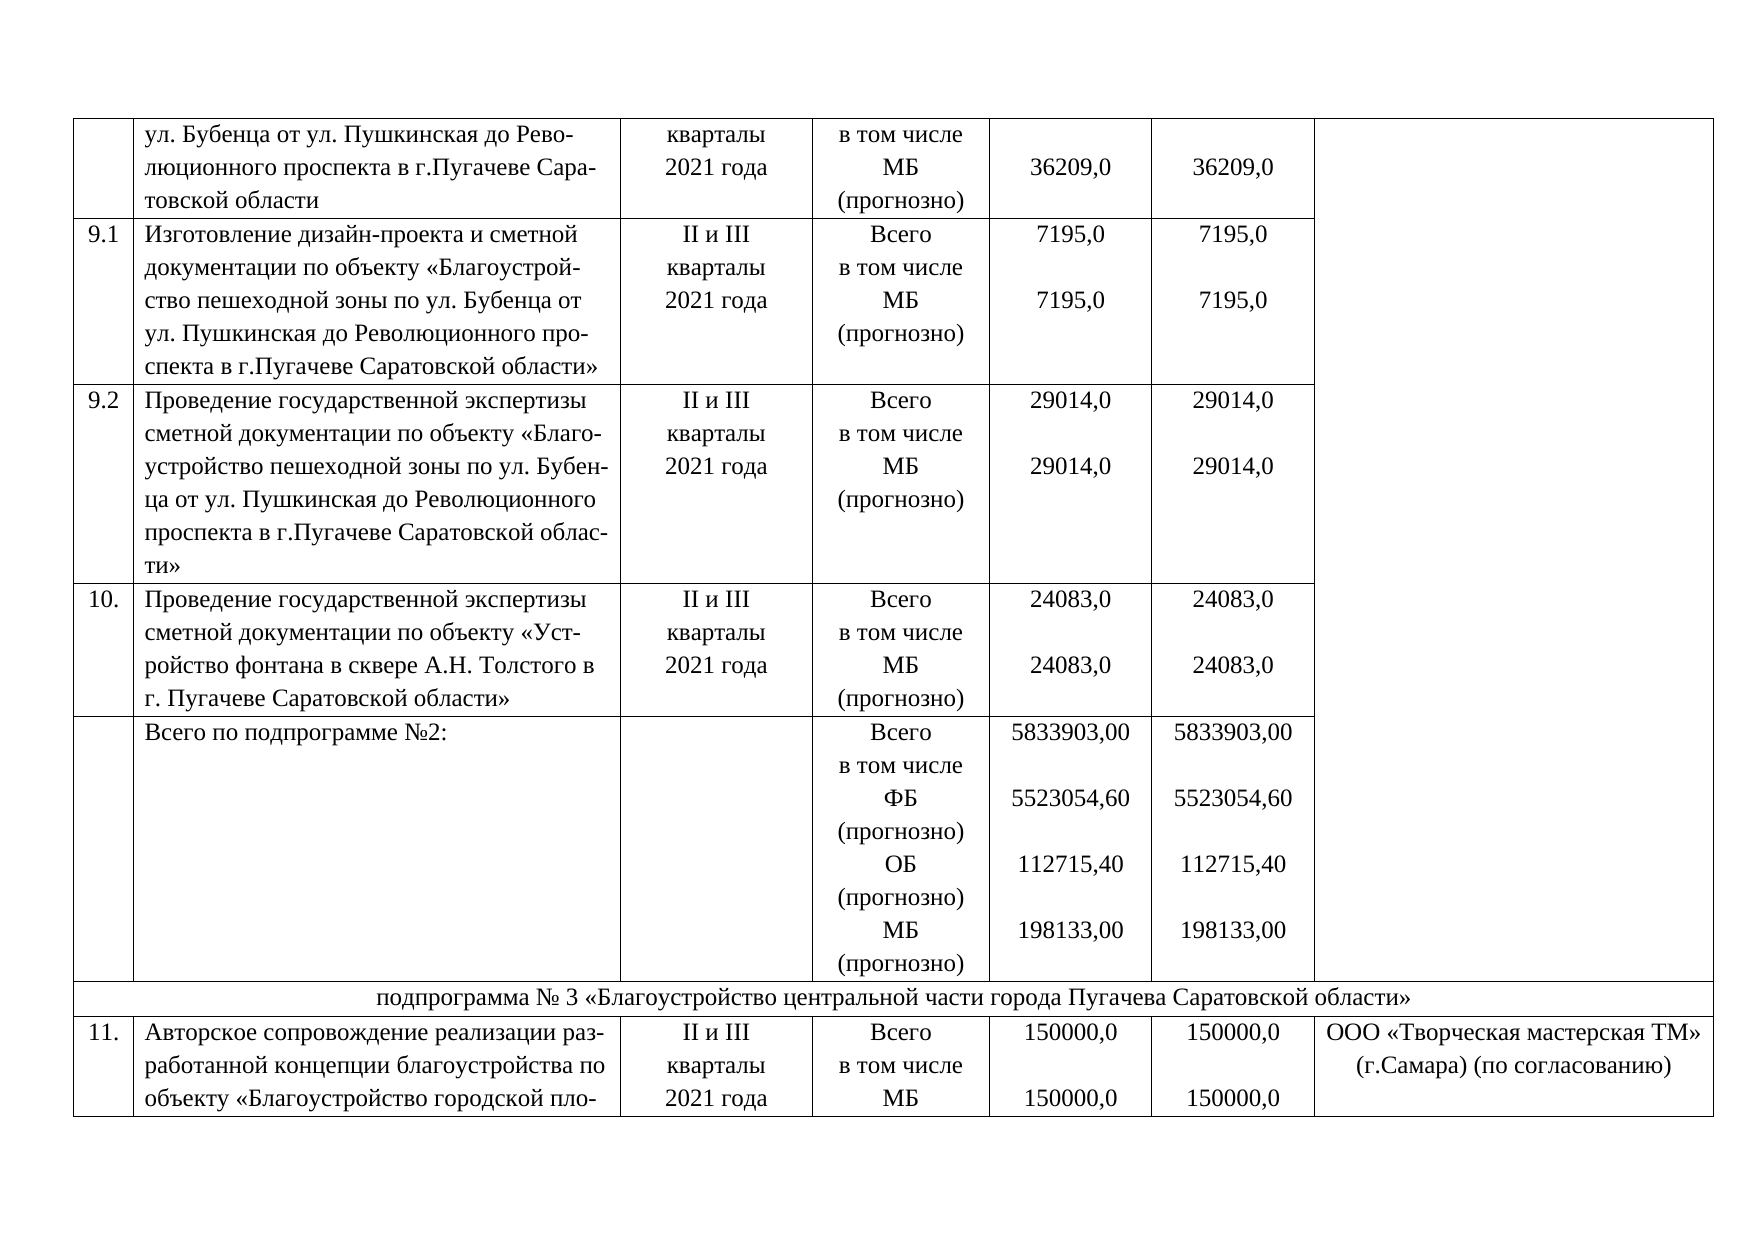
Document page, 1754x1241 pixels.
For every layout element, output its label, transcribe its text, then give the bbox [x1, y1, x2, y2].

table_cell [74, 717, 133, 981]
table_cell 24083,0 24083,0 [1152, 584, 1314, 716]
table_cell 36209,0 36209,0 [1152, 119, 1314, 218]
table_cell Всего в том числе МБ (прогнозно) [813, 385, 989, 583]
table_cell 29014,0 29014,0 [1152, 385, 1314, 583]
table_cell 7195,0 7195,0 [1152, 219, 1314, 384]
table_cell Проведение государственной экспертизы сметной документации по объекту «Благо-устройство пешеходной зоны по ул. Бубен-ца от ул. Пушкинская до Революционного проспекта в г.Пугачеве Саратовской облас-ти» [134, 385, 620, 583]
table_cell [813, 1017, 989, 1116]
table_cell 36209,0 36209,0 [990, 119, 1151, 218]
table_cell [621, 1017, 812, 1116]
table_cell 24083,0 24083,0 [990, 584, 1151, 716]
table_cell 9.1 [74, 219, 133, 384]
table_cell 7195,0 7195,0 [990, 219, 1151, 384]
table_cell Всего в том числе ФБ (прогнозно) ОБ (прогнозно) МБ (прогнозно) [813, 717, 989, 981]
table_cell Изготовление дизайн-проекта и сметной документации по объекту «Благоустрой-ство пешеходной зоны по ул. Бубенца от ул. Пушкинская до Революционного про-спекта в г.Пугачеве Саратовской области» [134, 219, 620, 384]
table_cell 9.2 [74, 385, 133, 583]
table_cell подпрограмма № 3 «Благоустройство центральной части города Пугачева Саратовской области» [74, 982, 1713, 1016]
table_cell 150000,0 150000,0 [990, 1017, 1151, 1116]
table_cell [621, 717, 812, 981]
table_cell 9. [74, 119, 133, 218]
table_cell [1315, 1017, 1713, 1116]
table_cell Всего в том числе МБ (прогнозно) [813, 219, 989, 384]
table_cell Проведение государственной экспертизы сметной документации по объекту «Уст-ройство фонтана в сквере А.Н. Толстого в г. Пугачеве Саратовской области» [134, 584, 620, 716]
table_cell 5833903,00 5523054,60 112715,40 198133,00 [1152, 717, 1314, 981]
table_cell 5833903,00 5523054,60 112715,40 198133,00 [990, 717, 1151, 981]
table_cell II и III кварталы 2021 года [621, 385, 812, 583]
table_cell Всего в том числе МБ (прогнозно) [813, 584, 989, 716]
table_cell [134, 1017, 620, 1116]
table_cell 29014,0 29014,0 [990, 385, 1151, 583]
table_cell 10. [74, 584, 133, 716]
table_cell II и III кварталы 2021 года [621, 219, 812, 384]
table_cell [813, 119, 989, 218]
table_cell 150000,0 150000,0 [1152, 1017, 1314, 1116]
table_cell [621, 119, 812, 218]
table_cell 11. [74, 1017, 133, 1116]
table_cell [134, 119, 620, 218]
table_cell Всего по подпрограмме №2: [134, 717, 620, 981]
table_cell II и III кварталы 2021 года [621, 584, 812, 716]
